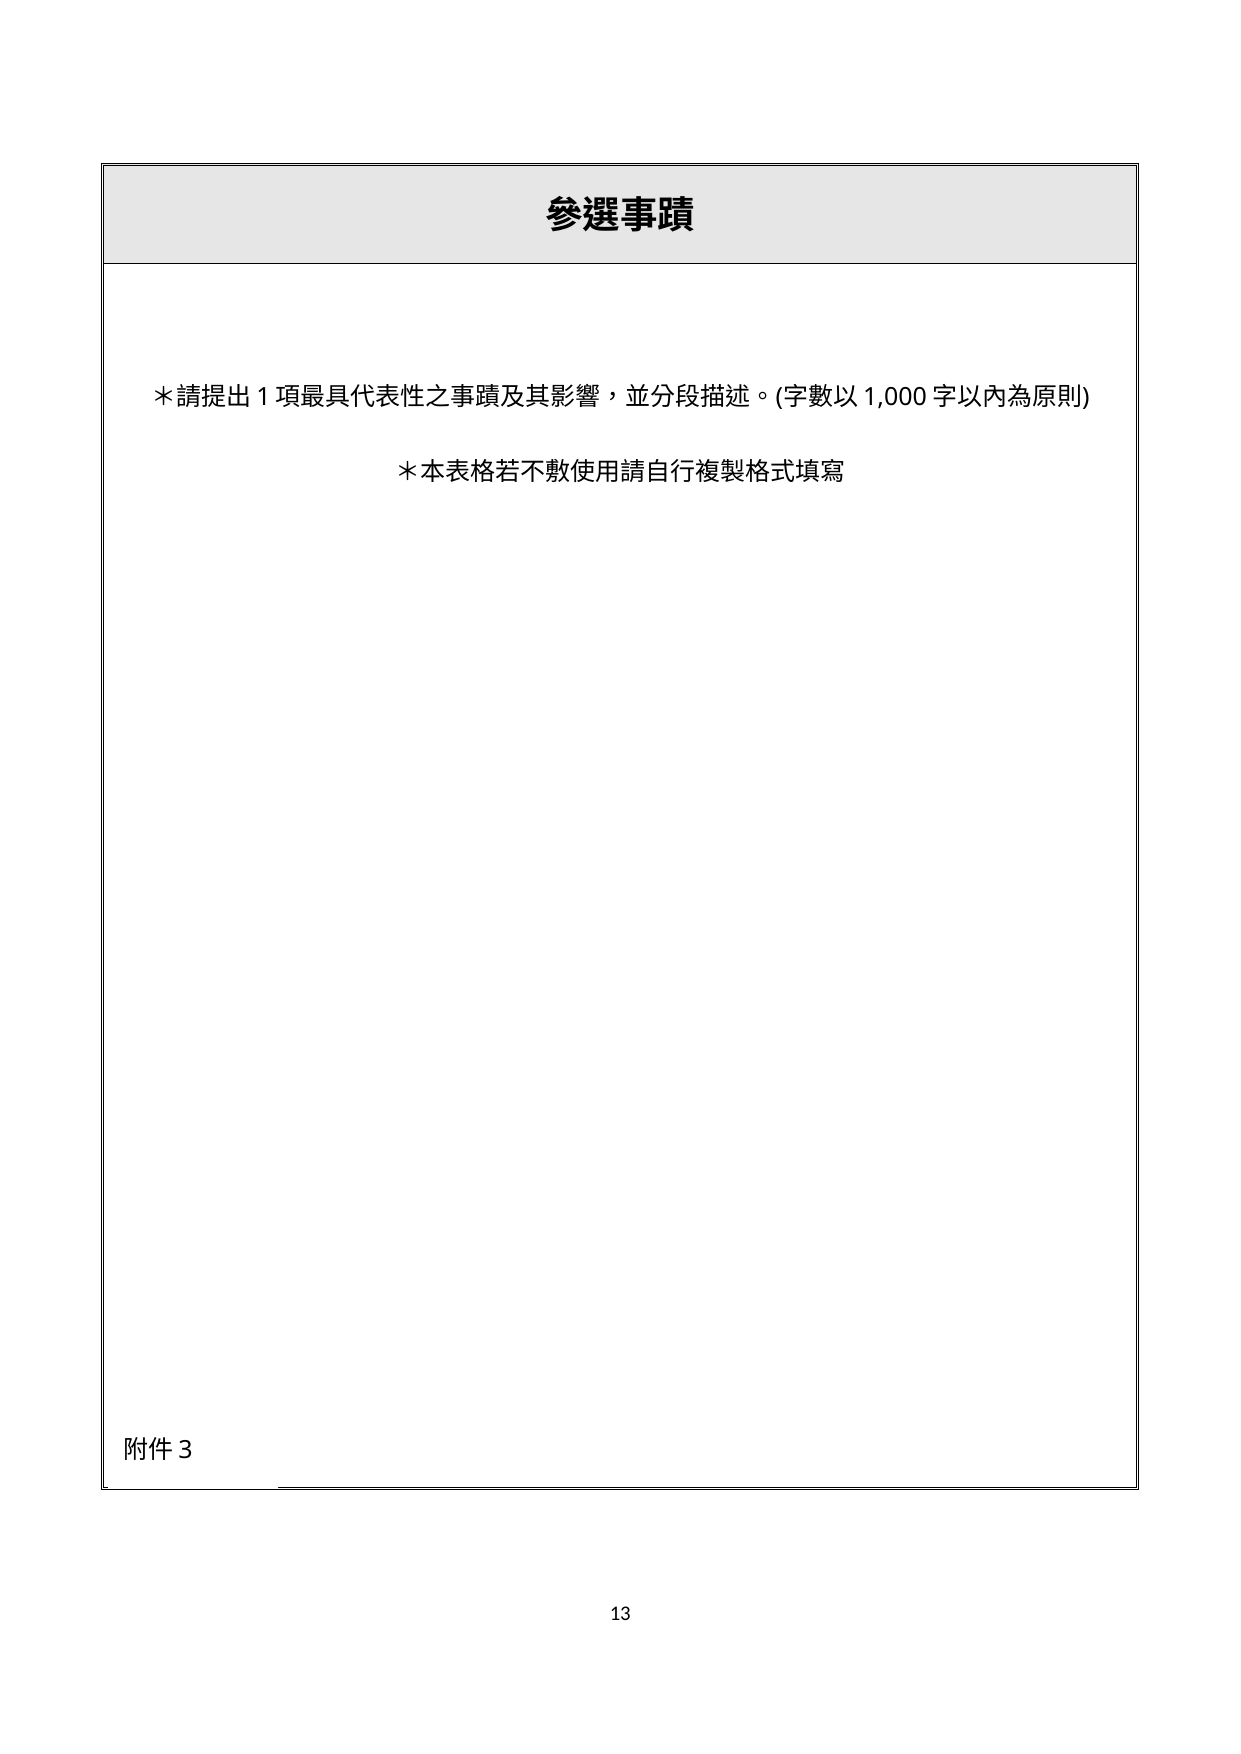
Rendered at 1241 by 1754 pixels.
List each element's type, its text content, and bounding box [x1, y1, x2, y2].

table_header 參選事蹟 [104, 166, 1136, 263]
table_cell ＊請提出1項最具代表性之事蹟及其影響，並分段描述。(字數以1,000字以內為原則) ＊本表格若不敷使用請自行複製格式填寫 [104, 264, 1136, 1487]
